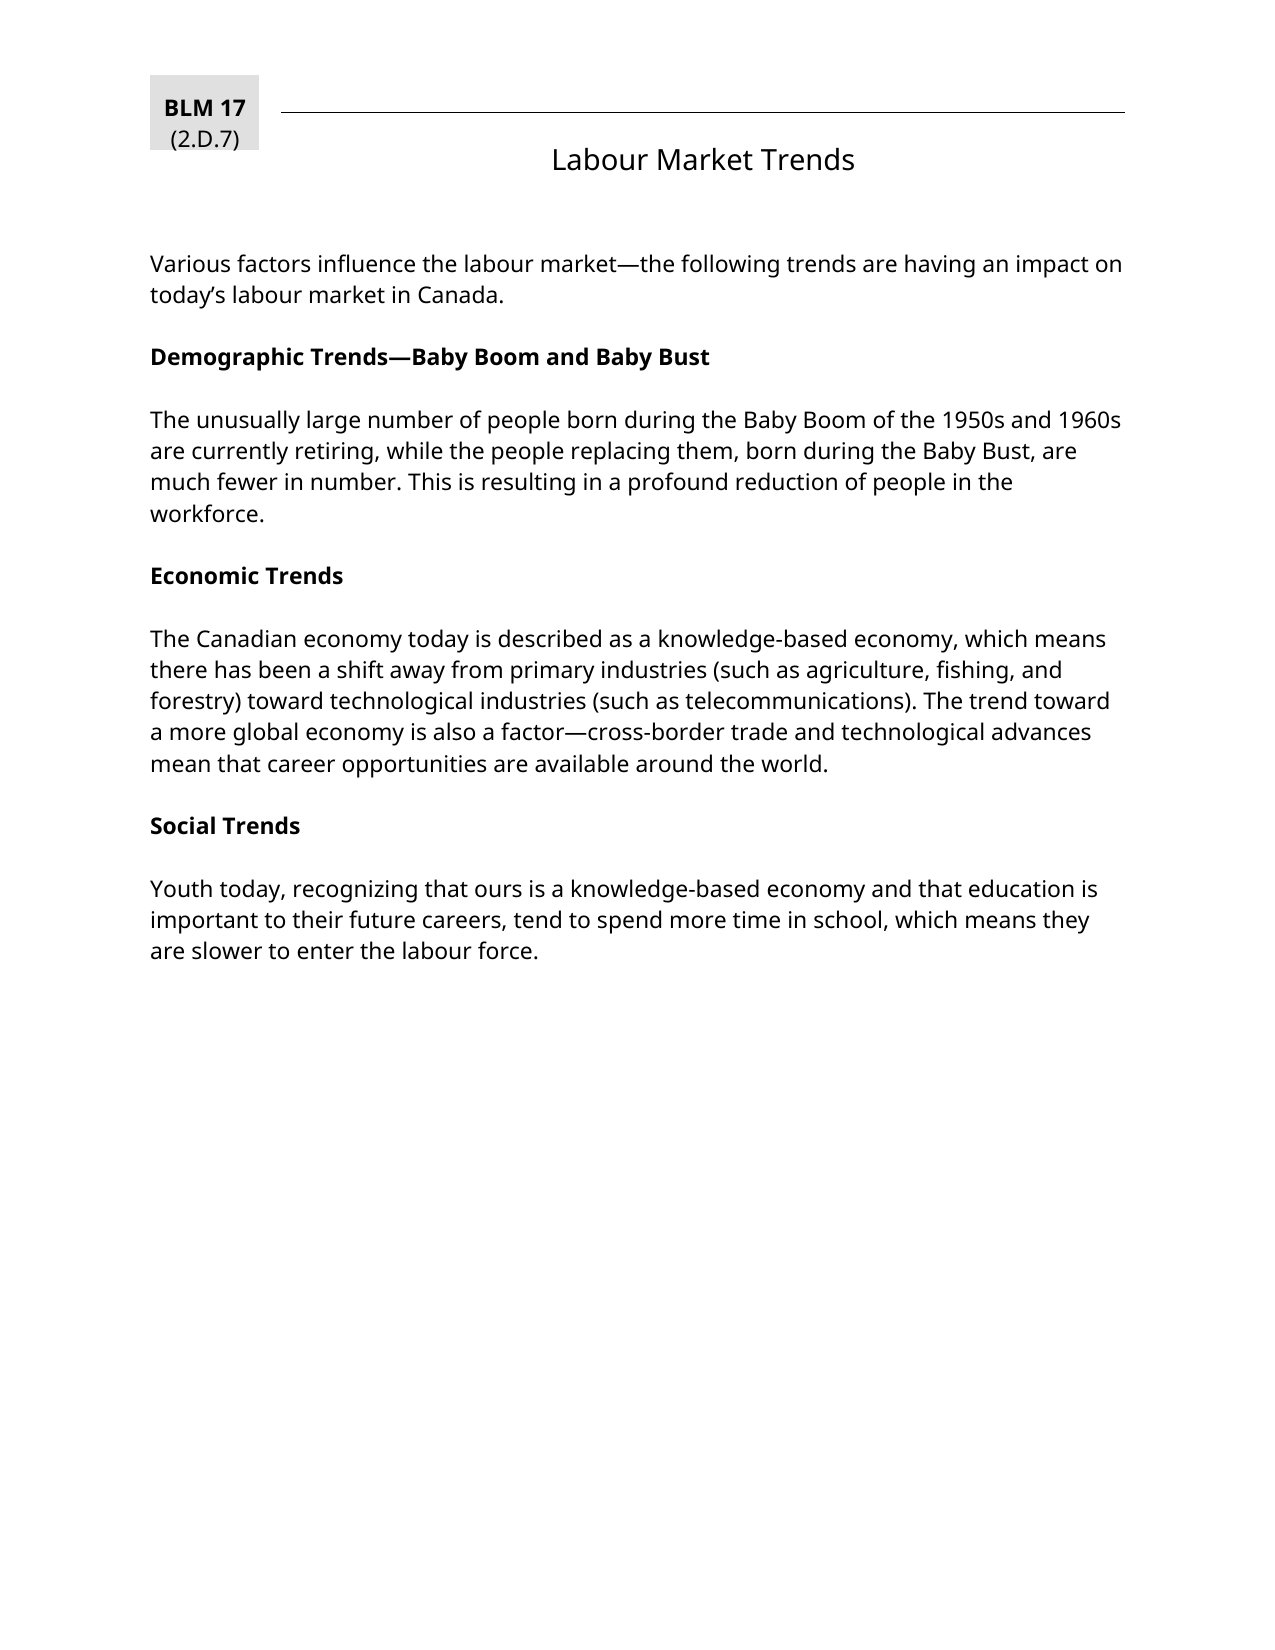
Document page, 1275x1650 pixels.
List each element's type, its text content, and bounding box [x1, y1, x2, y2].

text Economic Trends [150, 560, 1125, 591]
text The unusually large number of people born during the Baby Boom of the 1950s and 1960s are currently retiring, while the people replacing them, born during the Baby Bust, are much fewer in number. This is resulting in a profound reduction of people in the workforce. [150, 404, 1125, 529]
text Social Trends [150, 810, 1125, 841]
text Various factors influence the labour market—the following trends are having an impact on today’s labour market in . [150, 247, 1125, 310]
text Demographic Trends—Baby Boom and Baby Bust [150, 341, 1125, 372]
text Youth today, recognizing that ours is a knowledge-based economy and that education is important to their future careers, tend to spend more time in school, which means they are slower to enter the labour force. [150, 872, 1125, 966]
text The Canadian economy today is described as a knowledge-based economy, which means there has been a shift away from primary industries (such as agriculture, fishing, and forestry) toward technological industries (such as telecommunications). The trend toward a more global economy is also a factor—cross-border trade and technological advances mean that career opportunities are available around the world. [150, 622, 1125, 779]
